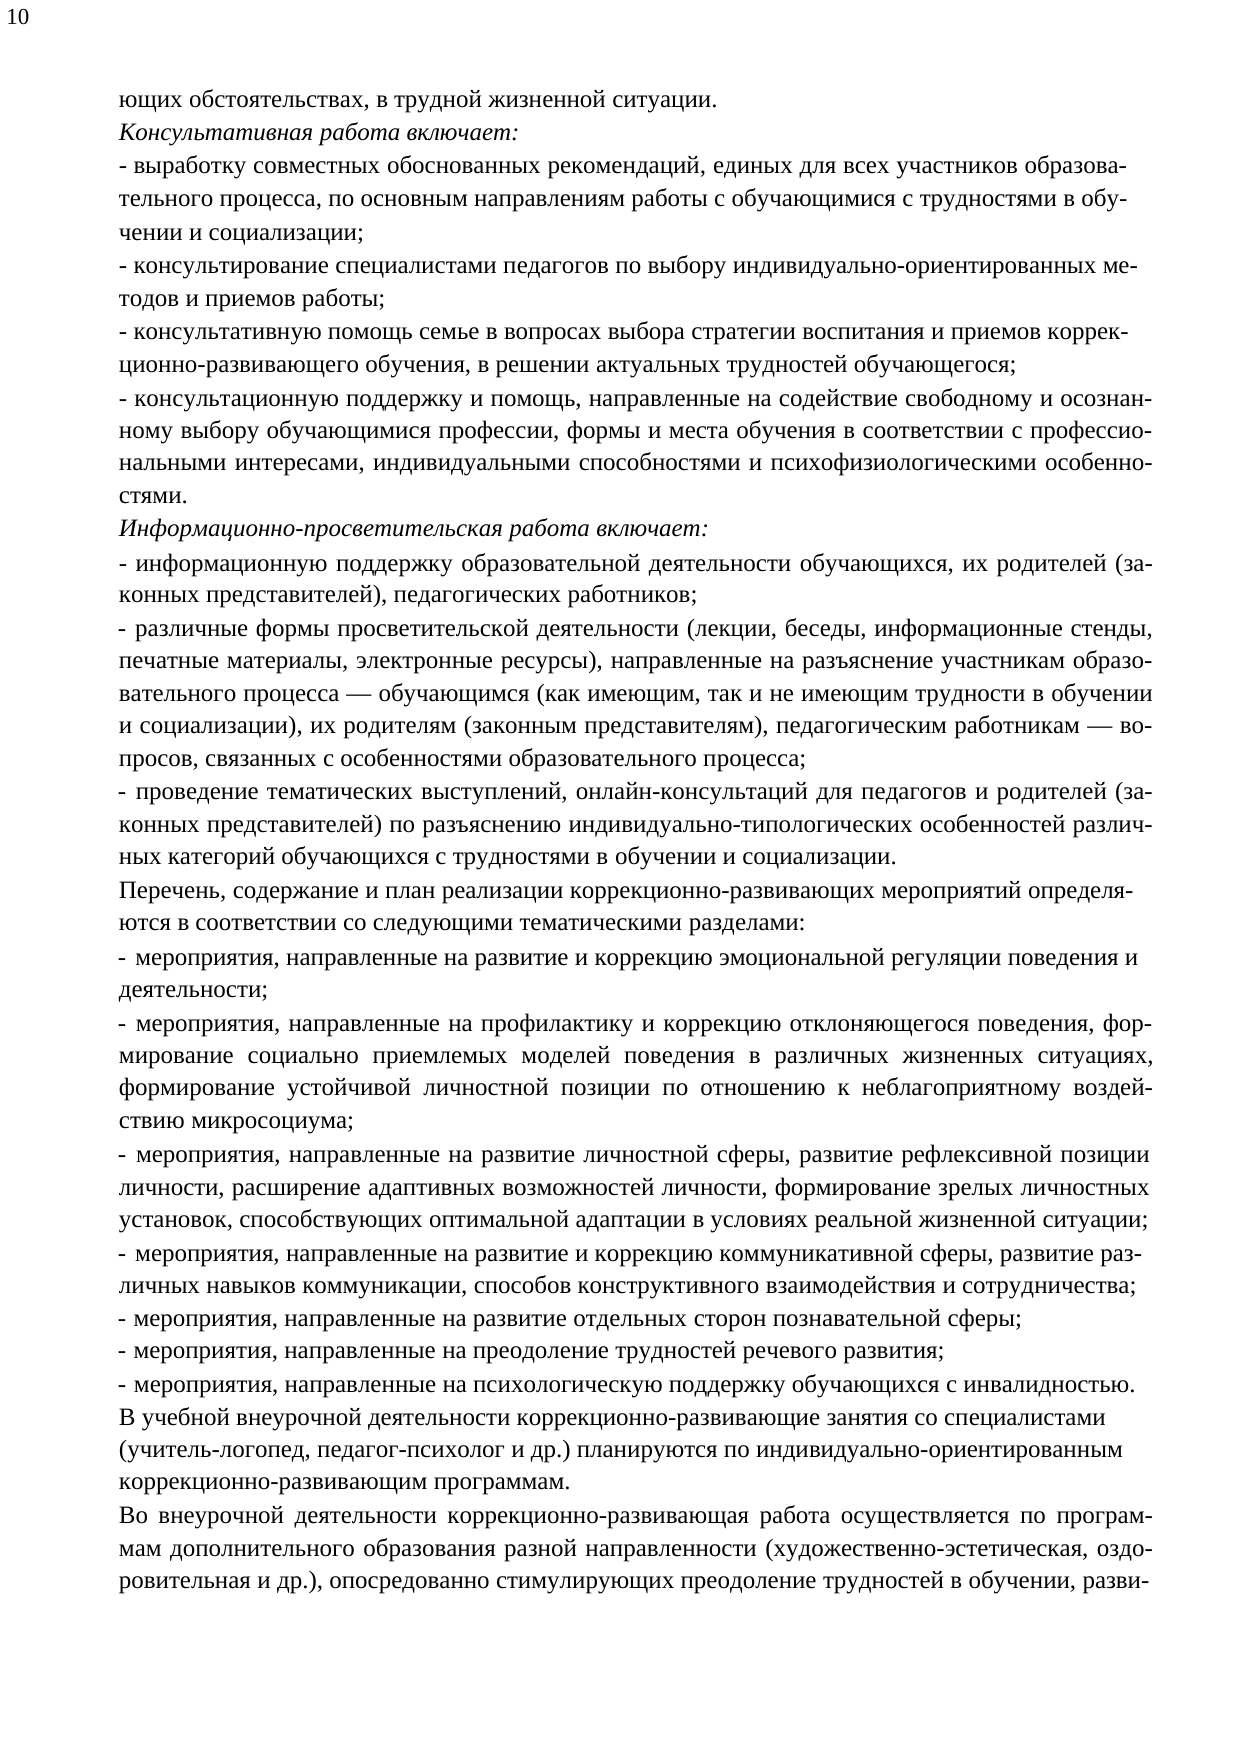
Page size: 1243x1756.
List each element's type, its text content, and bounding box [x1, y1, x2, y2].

list мероприятия, направленные на развитие отдельных сторон познавательной сферы; [118, 1303, 1197, 1331]
list информационную поддержку образовательной деятельности обучающихся, их родителей (за- конных представителей), педагогических работников; [119, 548, 1153, 608]
text Во внеурочной деятельности коррекционно-развивающая работа осуществляется по програм- мам дополнительного образования разной направленности (художественно-эстетическая, оздо- ровительная и др.), опосредованно стимулирующих преодоление трудностей в обучении, разви- [119, 1500, 1154, 1594]
list мероприятия, направленные на развитие личностной сферы, развитие рефлексивной позиции личности, расширение адаптивных возможностей личности, формирование зрелых личностных установок, способствующих оптимальной адаптации в условиях реальной жизненной ситуации; [118, 1139, 1150, 1233]
list мероприятия, направленные на профилактику и коррекцию отклоняющегося поведения, фор- мирование социально приемлемых моделей поведения в различных жизненных ситуациях, формирование устойчивой личностной позиции по отношению к неблагоприятному воздей- ствию микросоциума; [118, 1008, 1153, 1133]
text Перечень, содержание и план реализации коррекционно-развивающих мероприятий определя- ются в соответствии со следующими тематическими разделами: [119, 876, 1134, 936]
list различные формы просветительской деятельности (лекции, беседы, информационные стенды, печатные материалы, электронные ресурсы), направленные на разъяснение участникам образо- вательного процесса — обучающимся (как имеющим, так и не имеющим трудности в обучении и социализации), их родителям (законным представителям), педагогическим работникам — во- просов, связанных с особенностями образовательного процесса; [118, 613, 1153, 771]
list консультирование специалистами педагогов по выбору индивидуально-ориентированных ме- тодов и приемов работы; [119, 250, 1139, 311]
list мероприятия, направленные на преодоление трудностей речевого развития; [118, 1335, 1197, 1364]
list консультационную поддержку и помощь, направленные на содействие свободному и осознан- ному выбору обучающимися профессии, формы и места обучения в соответствии с профессио- нальными интересами, индивидуальными способностями и психофизиологическими особенно- стями. [119, 383, 1153, 509]
list консультативную помощь семье в вопросах выбора стратегии воспитания и приемов коррек- ционно-развивающего обучения, в решении актуальных трудностей обучающегося; [119, 316, 1130, 377]
list мероприятия, направленные на развитие и коррекцию эмоциональной регуляции поведения и деятельности; [118, 942, 1139, 1002]
text Консультативная работа включает: [119, 117, 1197, 146]
list выработку совместных обоснованных рекомендаций, единых для всех участников образова- тельного процесса, по основным направлениям работы с обучающимися с трудностями в обу- чении и социализации; [119, 151, 1128, 245]
list мероприятия, направленные на психологическую поддержку обучающихся с инвалидностью. В учебной внеурочной деятельности коррекционно-развивающие занятия со специалистами (учитель-логопед, педагог-психолог и др.) планируются по индивидуально-ориентированным коррекционно-развивающим программам. [118, 1369, 1136, 1495]
text ющих обстоятельствах, в трудной жизненной ситуации. [119, 84, 1197, 113]
list проведение тематических выступлений, онлайн-консультаций для педагогов и родителей (за- конных представителей) по разъяснению индивидуально-типологических особенностей различ- ных категорий обучающихся с трудностями в обучении и социализации. [118, 776, 1153, 870]
list мероприятия, направленные на развитие и коррекцию коммуникативной сферы, развитие раз- личных навыков коммуникации, способов конструктивного взаимодействия и сотрудничества; [118, 1238, 1143, 1298]
text Информационно-просветительская работа включает: [119, 513, 1197, 542]
